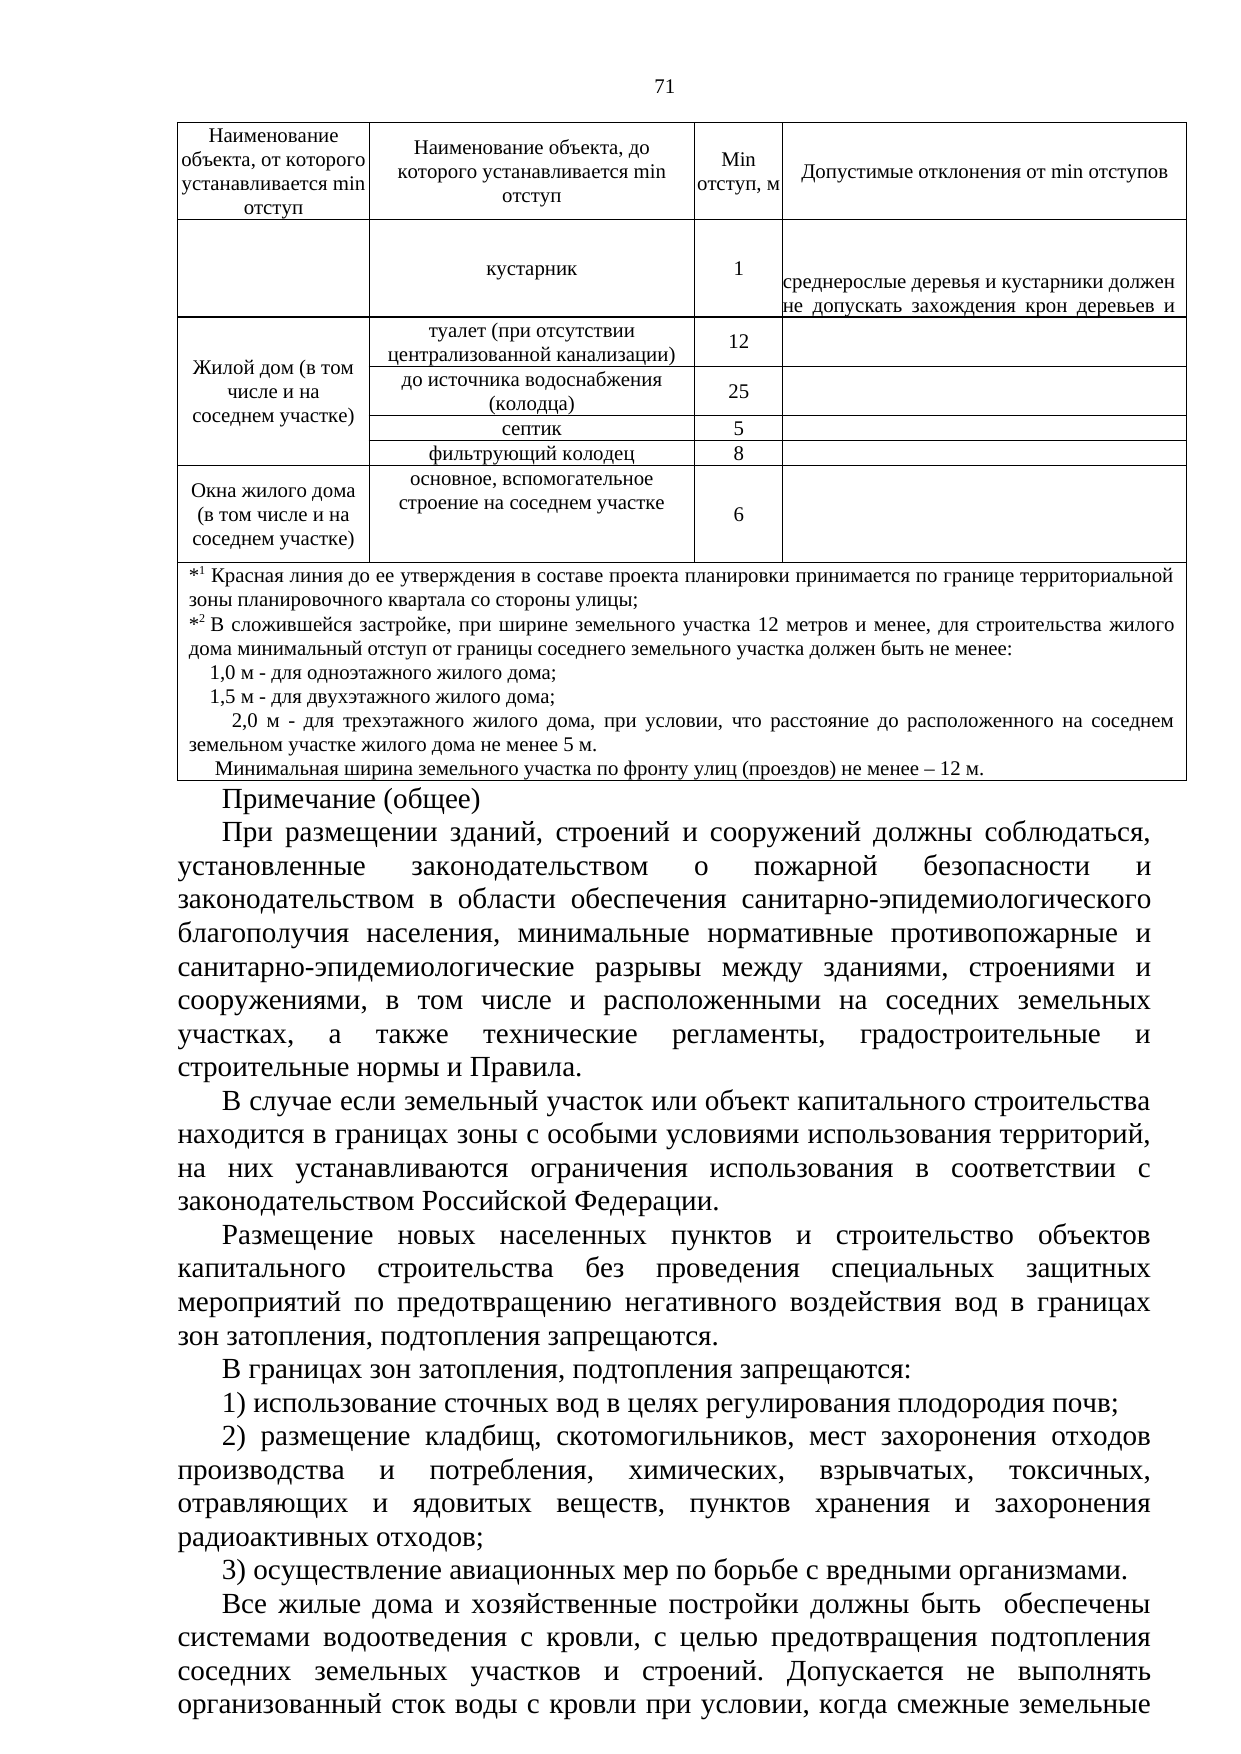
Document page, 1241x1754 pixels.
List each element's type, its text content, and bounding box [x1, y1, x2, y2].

table_cell 5 [695, 416, 782, 440]
table_cell септик [370, 416, 694, 440]
table_cell 1 [695, 220, 782, 316]
table_cell [783, 416, 1186, 440]
table_header Допустимые отклонения от min отступов [783, 123, 1186, 219]
table_cell 8 [695, 441, 782, 465]
table_cell [783, 466, 1186, 562]
table_cell [783, 367, 1186, 415]
text 3) осуществление авиационных мер по борьбе с вредными организмами. [177, 1552, 1152, 1586]
text В границах зон затопления, подтопления запрещаются: [177, 1351, 1152, 1385]
text Размещение новых населенных пунктов и строительство объектов капитального строительства без проведения специальных защитных мероприятий по предотвращению негативного воздействия вод в границах зон затопления, подтопления запрещаются. [177, 1217, 1152, 1351]
text В случае если земельный участок или объект капитального строительства находится в границах зоны с особыми условиями использования территорий, на них устанавливаются ограничения использования в соответствии с законодательством Российской Федерации. [177, 1083, 1152, 1217]
table_header Наименование объекта, от которого устанавливается min отступ [178, 123, 369, 219]
table_cell Жилой дом (в том числе и на соседнем участке) [178, 318, 369, 465]
table_header Min отступ, м [695, 123, 782, 219]
text При размещении зданий, строений и сооружений должны соблюдаться, установленные законодательством о пожарной безопасности и законодательством в области обеспечения санитарно-эпидемиологического благополучия населения, минимальные нормативные противопожарные и санитарно-эпидемиологические разрывы между зданиями, строениями и сооружениями, в том числе и расположенными на соседних земельных участках, а также технические регламенты, градостроительные и строительные нормы и Правила. [177, 814, 1152, 1083]
text 1) использование сточных вод в целях регулирования плодородия почв; [177, 1385, 1152, 1418]
table_cell 12 [695, 318, 782, 366]
table_cell до источника водоснабжения (колодца) [370, 367, 694, 415]
table_cell *1 Красная линия до ее утверждения в составе проекта планировки принимается по границе территориальной зоны планировочного квартала со стороны улицы; *2 В сложившейся застройке, при ширине земельного участка 12 метров и менее, для строительства жилого дома минимальный отступ от границы соседнего земельного участка должен быть не менее: 1,0 м - для одноэтажного жилого дома; 1,5 м - для двухэтажного жилого дома; 2,0 м - для трехэтажного жилого дома, при условии, что расстояние до расположенного на соседнем земельном участке жилого дома не менее 5 м. Минимальная ширина земельного участка по фронту улиц (проездов) не менее – 12 м. [178, 563, 1186, 780]
table_cell [783, 318, 1186, 366]
table_cell кустарник [370, 220, 694, 316]
table_cell 6 [695, 466, 782, 562]
table_cell [783, 441, 1186, 465]
text Примечание (общее) [177, 781, 1152, 814]
table_cell туалет (при отсутствии централизованной канализации) [370, 318, 694, 366]
table_cell Окна жилого дома (в том числе и на соседнем участке) [178, 466, 369, 562]
table_cell основное, вспомогательное строение на соседнем участке [370, 466, 694, 562]
text 2) размещение кладбищ, скотомогильников, мест захоронения отходов производства и потребления, химических, взрывчатых, токсичных, отравляющих и ядовитых веществ, пунктов хранения и захоронения радиоактивных отходов; [177, 1418, 1152, 1552]
table_cell фильтрующий колодец [370, 441, 694, 465]
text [177, 1586, 1152, 1720]
table_cell 25 [695, 367, 782, 415]
table_header Наименование объекта, до которого устанавливается min отступ [370, 123, 694, 219]
